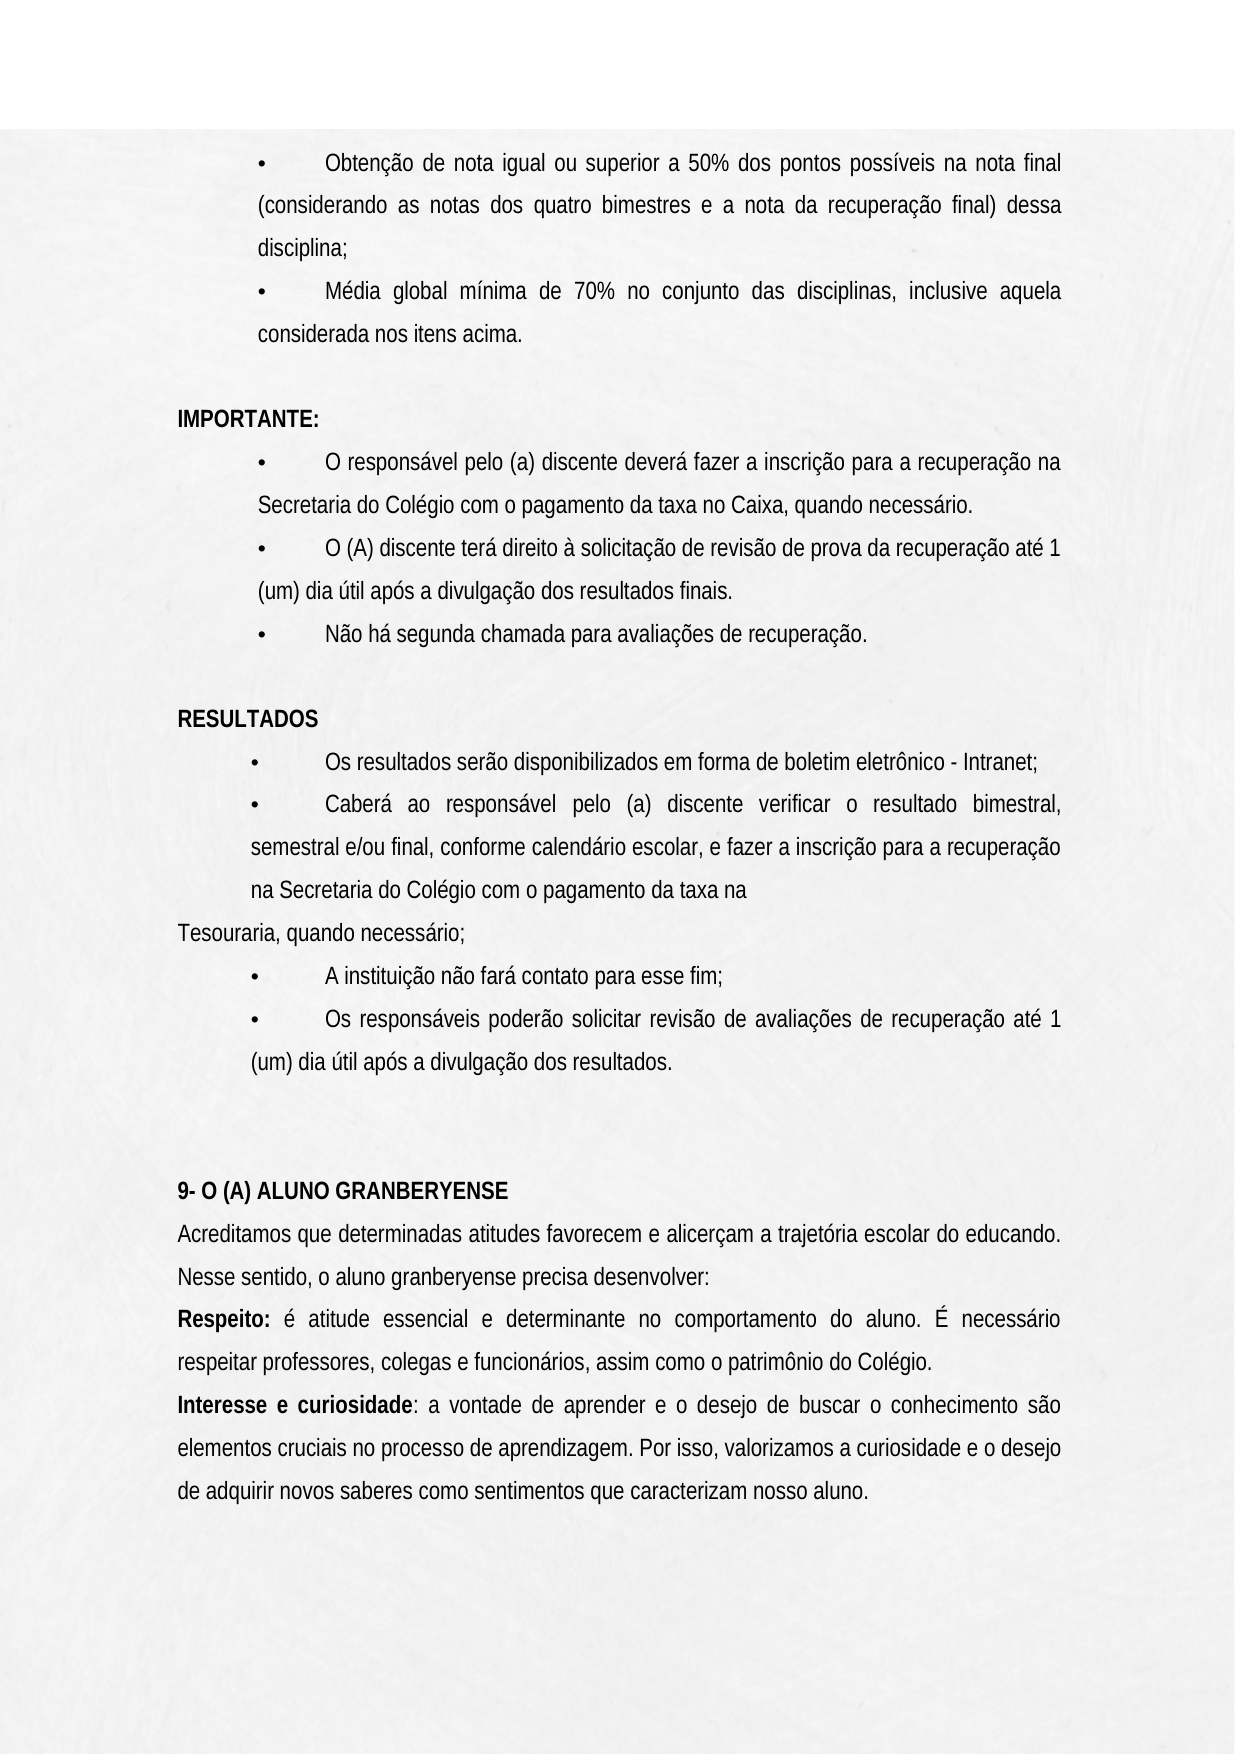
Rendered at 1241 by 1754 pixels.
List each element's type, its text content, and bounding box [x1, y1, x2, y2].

list Não há segunda chamada para avaliações de recuperação. [258, 619, 1063, 647]
text Interesse e curiosidade: a vontade de aprender e o desejo de buscar o conhecimento são elementos cruciais no processo de aprendizagem. Por isso, valorizamos a curiosidade e o desejo de adquirir novos saberes como sentimentos que caracterizam nosso aluno. [177, 1390, 1063, 1505]
list Obtenção de nota igual ou superior a 50% dos pontos possíveis na nota final (considerando as notas dos quatro bimestres e a nota da recuperação final) dessa disciplina; [258, 148, 1063, 262]
text IMPORTANTE: [177, 404, 1063, 433]
list Os resultados serão disponibilizados em forma de boletim eletrônico - Intranet; [251, 747, 1063, 775]
text Tesouraria, quando necessário; [177, 918, 1063, 947]
list A instituição não fará contato para esse fim; [251, 961, 1063, 990]
text Acreditamos que determinadas atitudes favorecem e alicerçam a trajetória escolar do educando. Nesse sentido, o aluno granberyense precisa desenvolver: [177, 1219, 1063, 1290]
list O responsável pelo (a) discente deverá fazer a inscrição para a recuperação na Secretaria do Colégio com o pagamento da taxa no Caixa, quando necessário. [258, 447, 1063, 519]
list O (A) discente terá direito à solicitação de revisão de prova da recuperação até 1 (um) dia útil após a divulgação dos resultados finais. [258, 533, 1063, 604]
text Respeito: é atitude essencial e determinante no comportamento do aluno. É necessário respeitar professores, colegas e funcionários, assim como o patrimônio do Colégio. [177, 1304, 1063, 1376]
picture [0, 129, 1235, 1754]
text RESULTADOS [177, 704, 1063, 732]
list Caberá ao responsável pelo (a) discente verificar o resultado bimestral, semestral e/ou final, conforme calendário escolar, e fazer a inscrição para a recuperação na Secretaria do Colégio com o pagamento da taxa na [251, 789, 1063, 904]
list Média global mínima de 70% no conjunto das disciplinas, inclusive aquela considerada nos itens acima. [258, 276, 1063, 348]
text 9- O (A) ALUNO GRANBERYENSE [177, 1176, 1063, 1204]
list Os responsáveis poderão solicitar revisão de avaliações de recuperação até 1 (um) dia útil após a divulgação dos resultados. [251, 1004, 1063, 1076]
